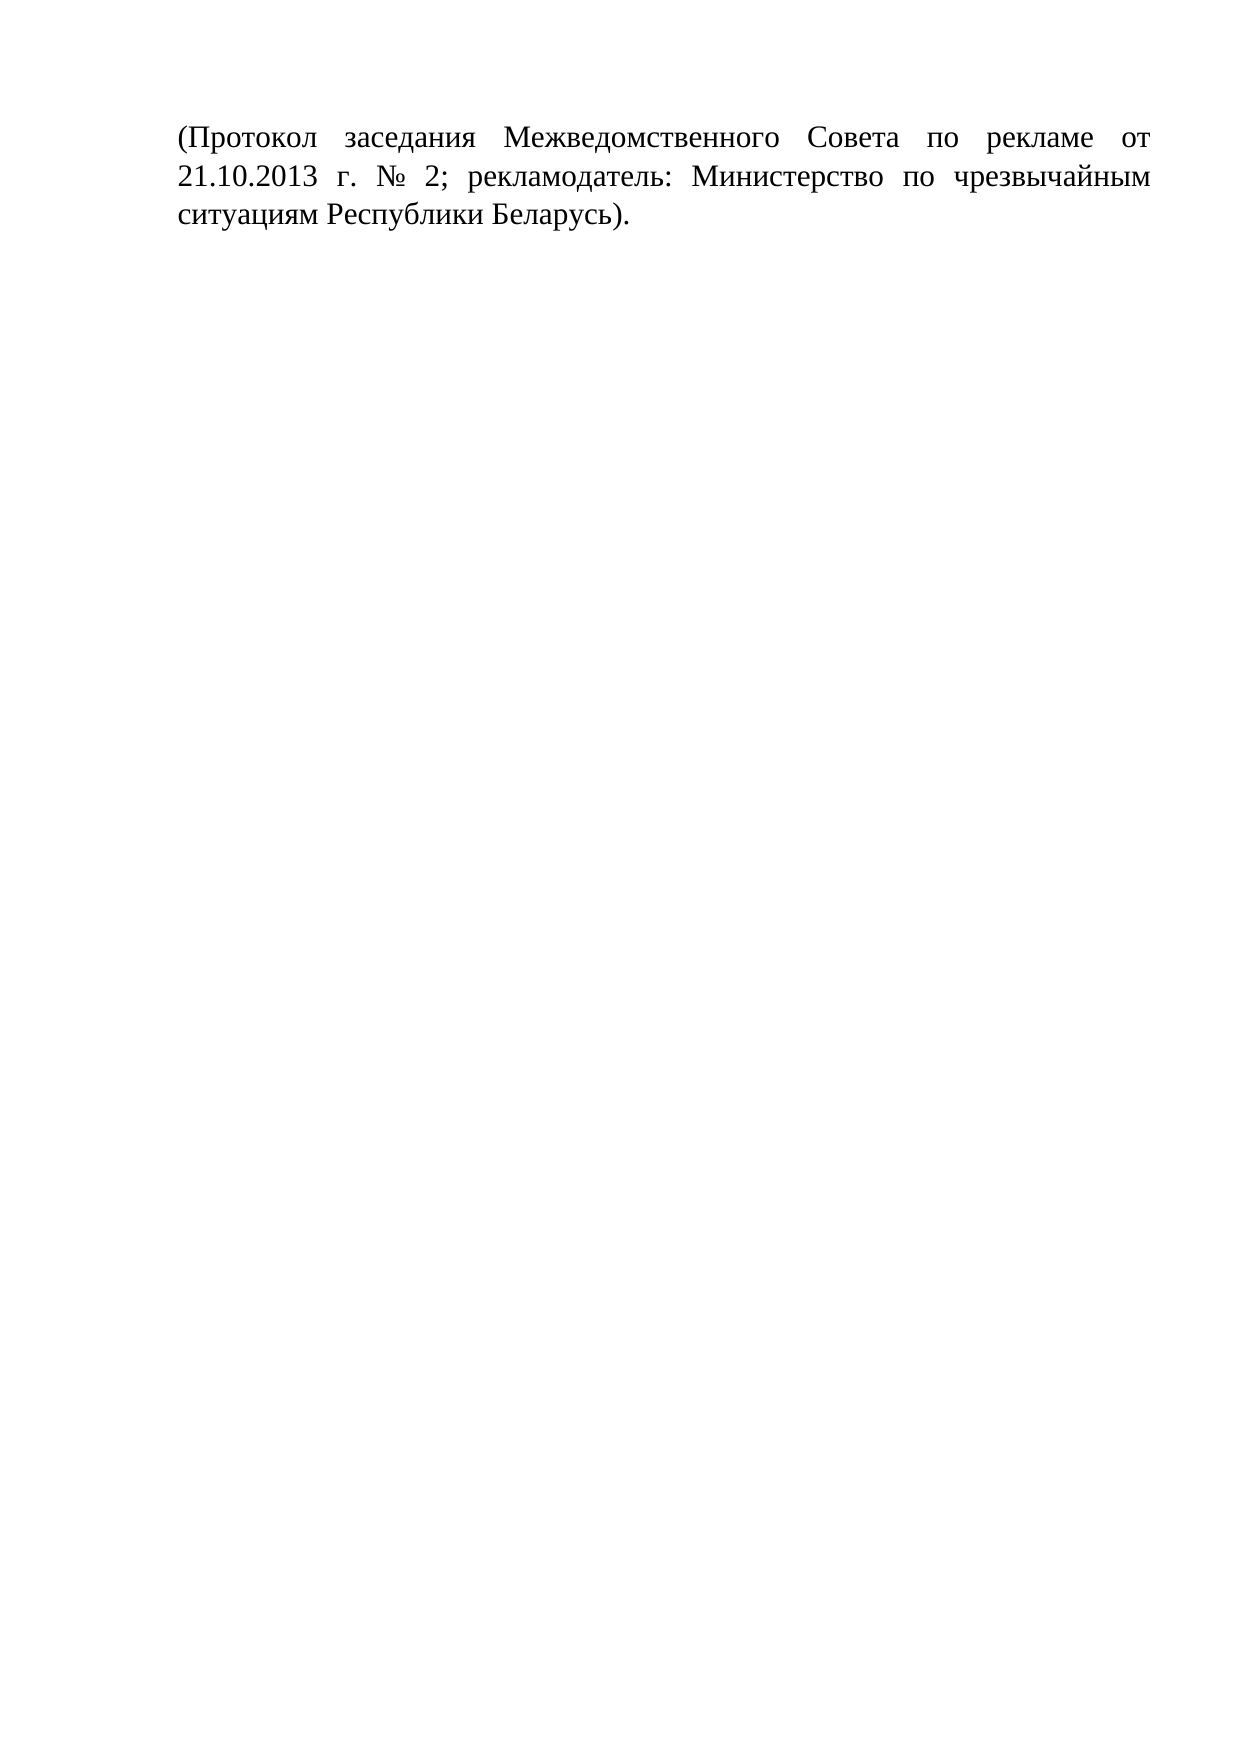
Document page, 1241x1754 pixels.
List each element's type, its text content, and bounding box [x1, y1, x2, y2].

text (Протокол заседания Межведомственного Совета по рекламе от 21.10.2013 г. № 2; рекламодатель: Министерство по чрезвычайным ситуациям Республики Беларусь). [177, 118, 1152, 232]
